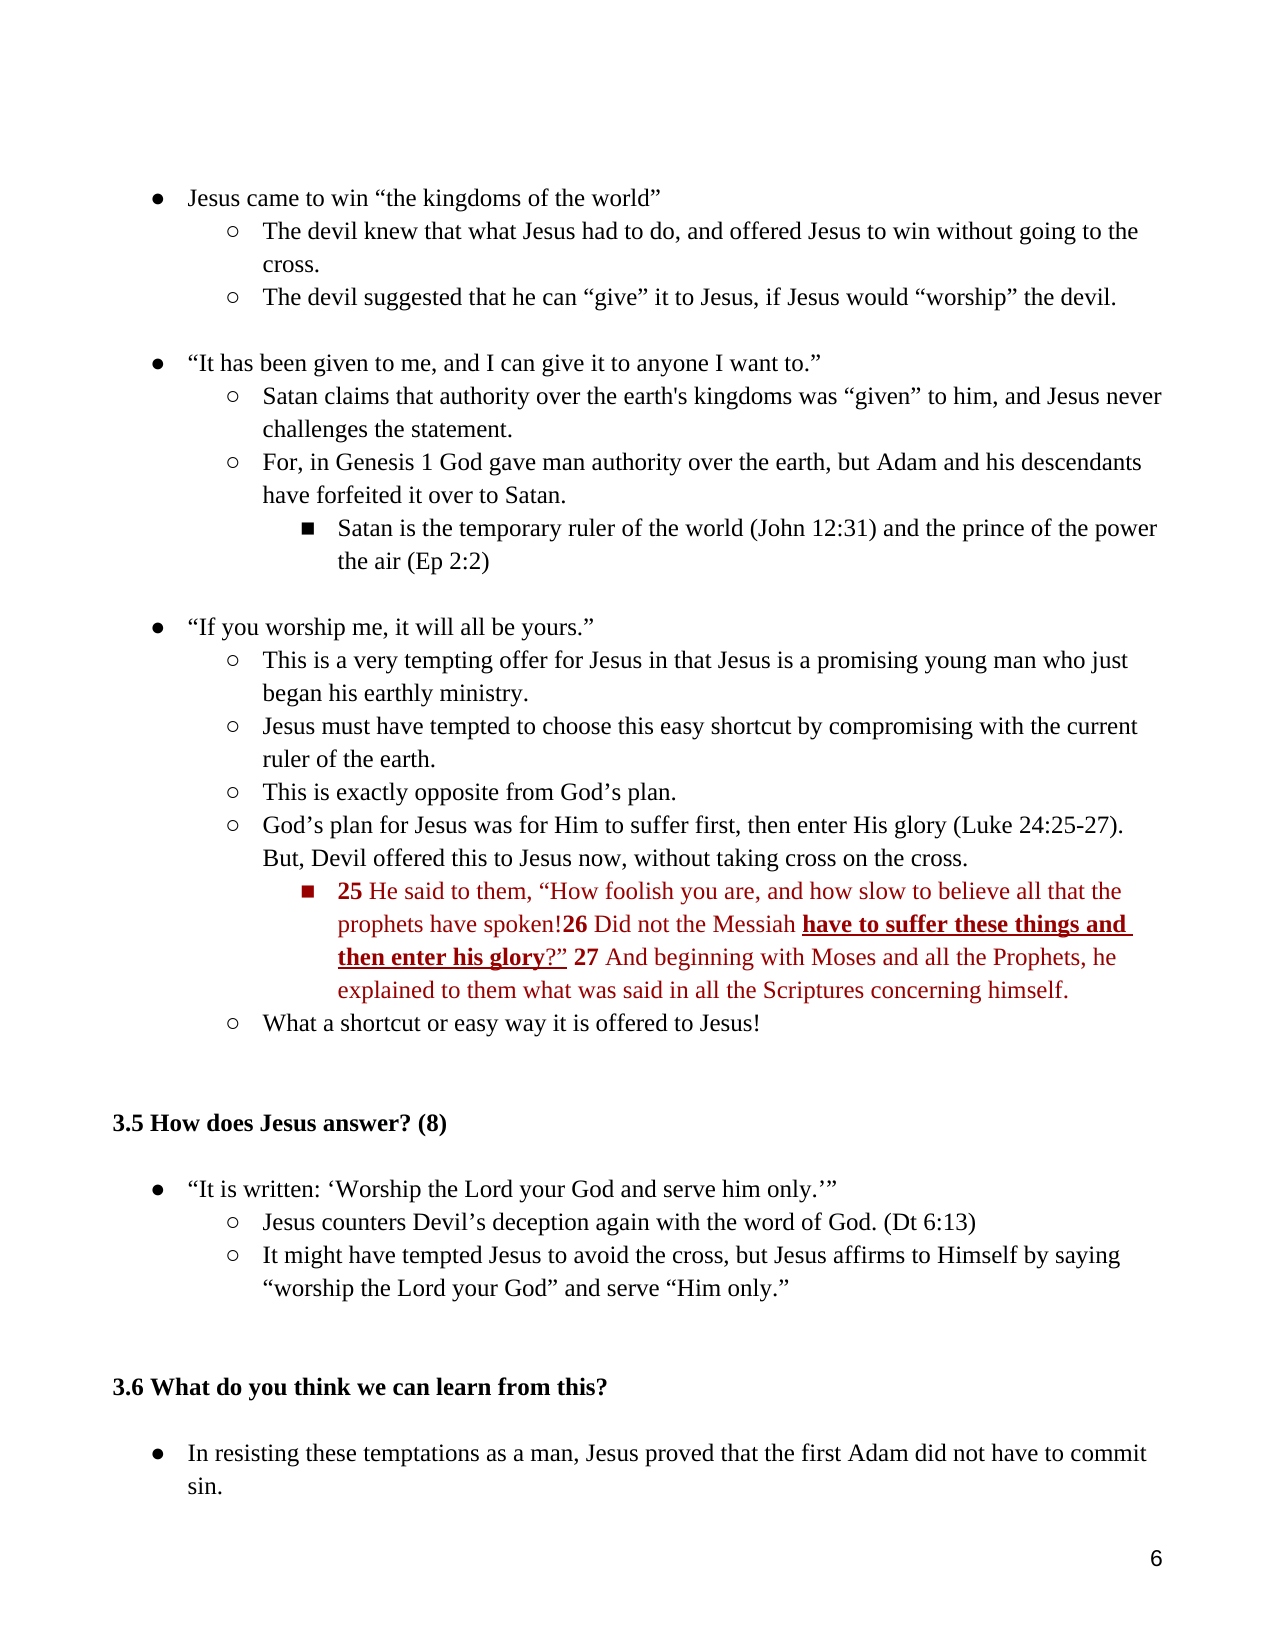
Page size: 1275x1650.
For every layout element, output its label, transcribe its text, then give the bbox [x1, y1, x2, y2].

list In resisting these temptations as a man, Jesus proved that the first Adam did not have to commit sin. [150, 1438, 1162, 1499]
text 3.5 How does Jesus answer? (8) [112, 1108, 1162, 1136]
list Jesus came to win “the kingdoms of the world” [150, 183, 1162, 212]
list Jesus counters Devil’s deception again with the word of God. (Dt 6:13) [225, 1207, 1162, 1235]
list Satan is the temporary ruler of the world (John 12:31) and the prince of the power the air (Ep 2:2) [300, 513, 1162, 575]
list The devil knew that what Jesus had to do, and offered Jesus to win without going to the cross. [225, 216, 1162, 278]
list It might have tempted Jesus to avoid the cross, but Jesus affirms to Himself by saying “worship the Lord your God” and serve “Him only.” [225, 1240, 1162, 1301]
list Jesus must have tempted to choose this easy shortcut by compromising with the current ruler of the earth. [225, 711, 1162, 773]
list Satan claims that authority over the earth's kingdoms was “given” to him, and Jesus never challenges the statement. [225, 381, 1162, 443]
list For, in Genesis 1 God gave man authority over the earth, but Adam and his descendants have forfeited it over to Satan. [225, 447, 1162, 509]
list The devil suggested that he can “give” it to Jesus, if Jesus would “worship” the devil. [225, 282, 1162, 311]
list “It has been given to me, and I can give it to anyone I want to.” [150, 348, 1162, 377]
list This is exactly opposite from God’s plan. [225, 777, 1162, 806]
list “If you worship me, it will all be yours.” [150, 612, 1162, 641]
list “It is written: ‘Worship the Lord your God and serve him only.’” [150, 1174, 1162, 1202]
list This is a very tempting offer for Jesus in that Jesus is a promising young man who just began his earthly ministry. [225, 645, 1162, 707]
list What a shortcut or easy way it is offered to Jesus! [225, 1008, 1162, 1037]
list 25 He said to them, “How foolish you are, and how slow to believe all that the prophets have spoken!26 Did not the Messiah have to suffer these things and then enter his glory?” 27 And beginning with Moses and all the Prophets, he explained to them what was said in all the Scriptures concerning himself. [300, 876, 1162, 1004]
text 3.6 What do you think we can learn from this? [112, 1372, 1162, 1401]
list God’s plan for Jesus was for Him to suffer first, then enter His glory (Luke 24:25-27). But, Devil offered this to Jesus now, without taking cross on the cross. [225, 810, 1162, 872]
